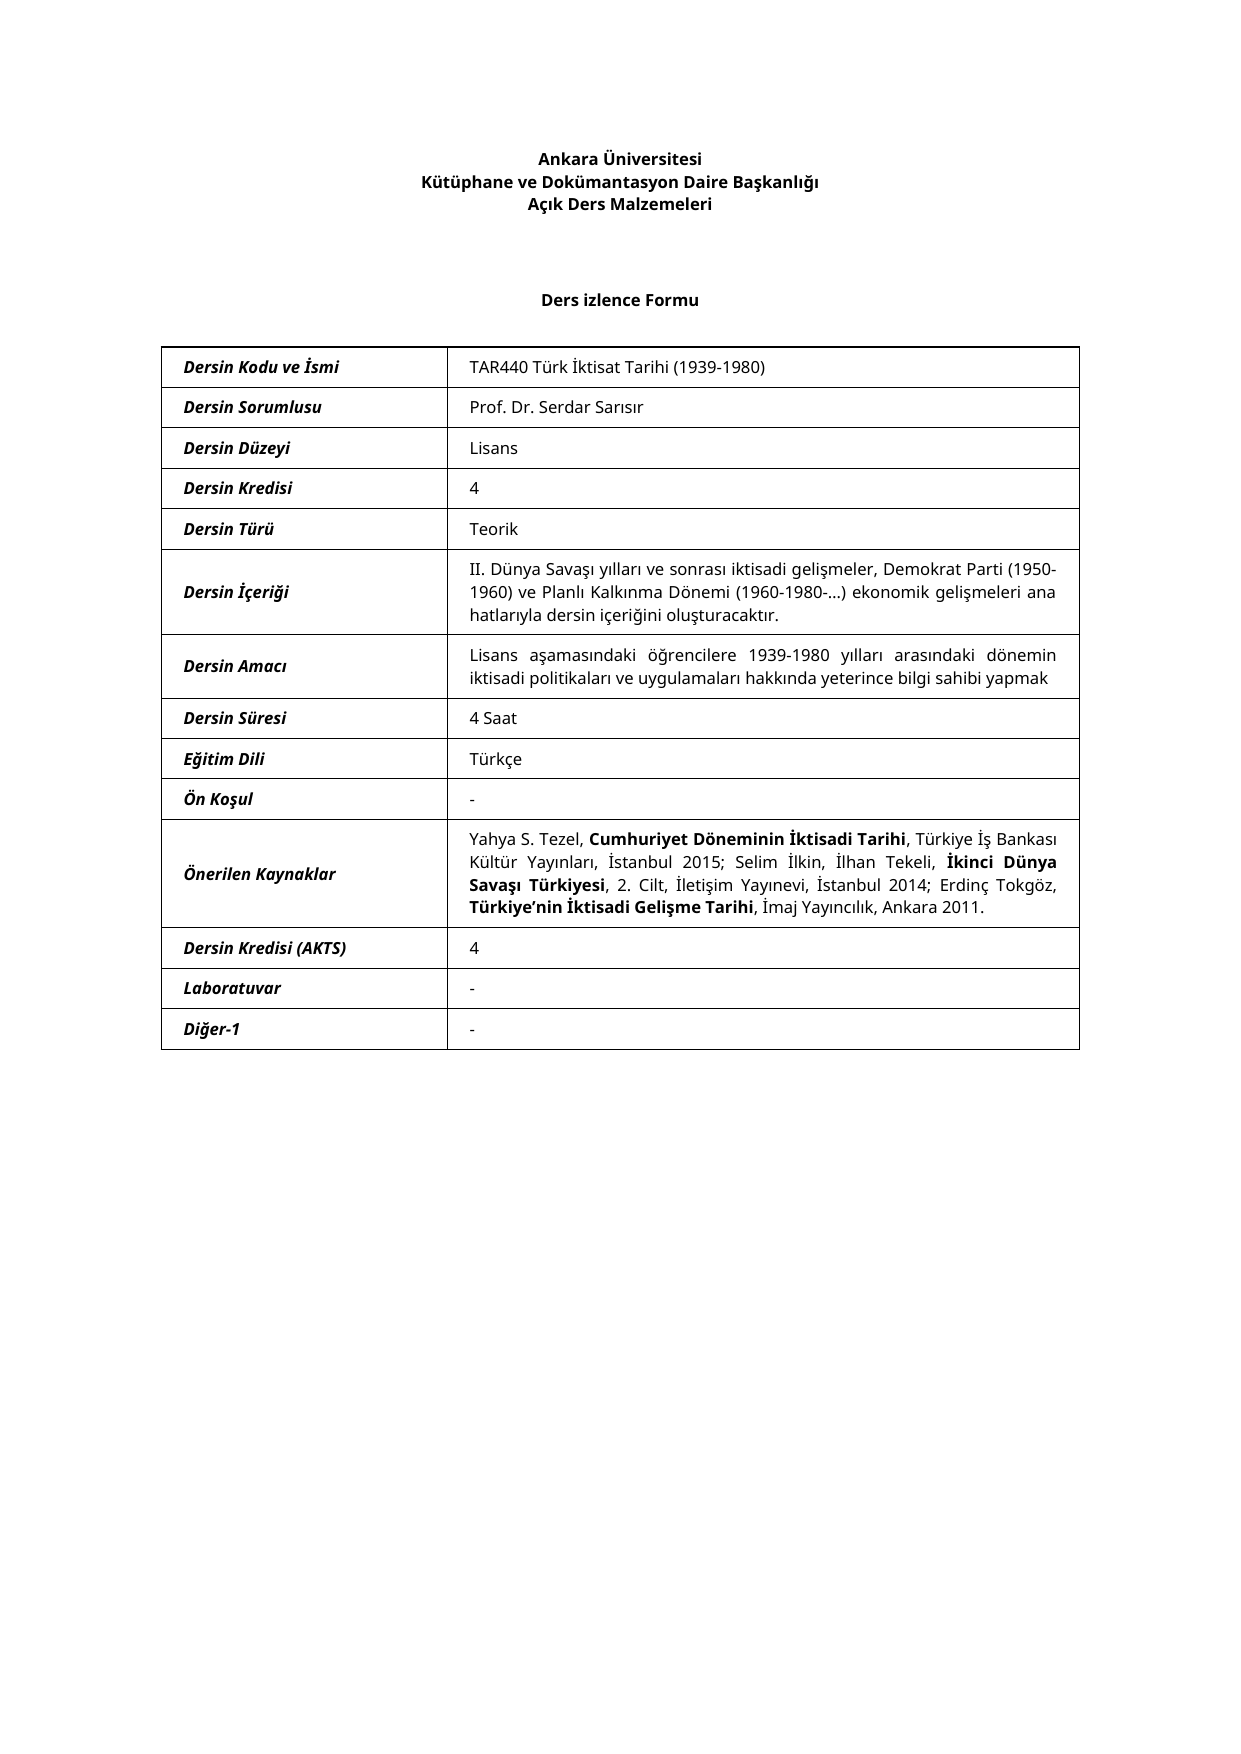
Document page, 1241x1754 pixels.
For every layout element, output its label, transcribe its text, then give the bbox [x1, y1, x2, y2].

table_cell Laboratuvar [162, 969, 447, 1008]
table_cell Türkçe [448, 739, 1079, 778]
table_cell Dersin Kredisi (AKTS) [162, 928, 447, 968]
table_cell Ön Koşul [162, 779, 447, 819]
table_cell Dersin Düzeyi [162, 428, 447, 468]
table_cell Teorik [448, 509, 1079, 548]
table_cell - [448, 969, 1079, 1008]
text Açık Ders Malzemeleri [148, 193, 1093, 216]
table_cell Lisans aşamasındaki öğrencilere 1939-1980 yılları arasındaki dönemin iktisadi politikaları ve uygulamaları hakkında yeterince bilgi sahibi yapmak [448, 635, 1079, 697]
table_cell Dersin Sorumlusu [162, 388, 447, 427]
table_cell 4 [448, 469, 1079, 508]
table_cell Prof. Dr. Serdar Sarısır [448, 388, 1079, 427]
table_cell Önerilen Kaynaklar [162, 820, 447, 927]
table_cell - [448, 1009, 1079, 1048]
table_header Dersin Kodu ve İsmi [162, 348, 447, 387]
table_header TAR440 Türk İktisat Tarihi (1939-1980) [448, 348, 1079, 387]
table_cell Dersin Kredisi [162, 469, 447, 508]
text Ders izlence Formu [148, 288, 1093, 311]
table_cell Lisans [448, 428, 1079, 468]
table_cell Dersin İçeriği [162, 550, 447, 634]
table_cell II. Dünya Savaşı yılları ve sonrası iktisadi gelişmeler, Demokrat Parti (1950-1960) ve Planlı Kalkınma Dönemi (1960-1980-…) ekonomik gelişmeleri ana hatlarıyla dersin içeriğini oluşturacaktır. [448, 550, 1079, 634]
table_cell Dersin Amacı [162, 635, 447, 697]
table_cell Dersin Türü [162, 509, 447, 548]
table_cell 4 Saat [448, 699, 1079, 738]
table_cell 4 [448, 928, 1079, 968]
text Ankara Üniversitesi Kütüphane ve Dokümantasyon Daire Başkanlığı [148, 148, 1093, 193]
table_cell - [448, 779, 1079, 819]
table_cell Eğitim Dili [162, 739, 447, 778]
table_cell Diğer-1 [162, 1009, 447, 1048]
table_cell Yahya S. Tezel, Cumhuriyet Döneminin İktisadi Tarihi, Türkiye İş Bankası Kültür Yayınları, İstanbul 2015; Selim İlkin, İlhan Tekeli, İkinci Dünya Savaşı Türkiyesi, 2. Cilt, İletişim Yayınevi, İstanbul 2014; Erdinç Tokgöz, Türkiye’nin İktisadi Gelişme Tarihi, İmaj Yayıncılık, Ankara 2011. [448, 820, 1079, 927]
table_cell Dersin Süresi [162, 699, 447, 738]
